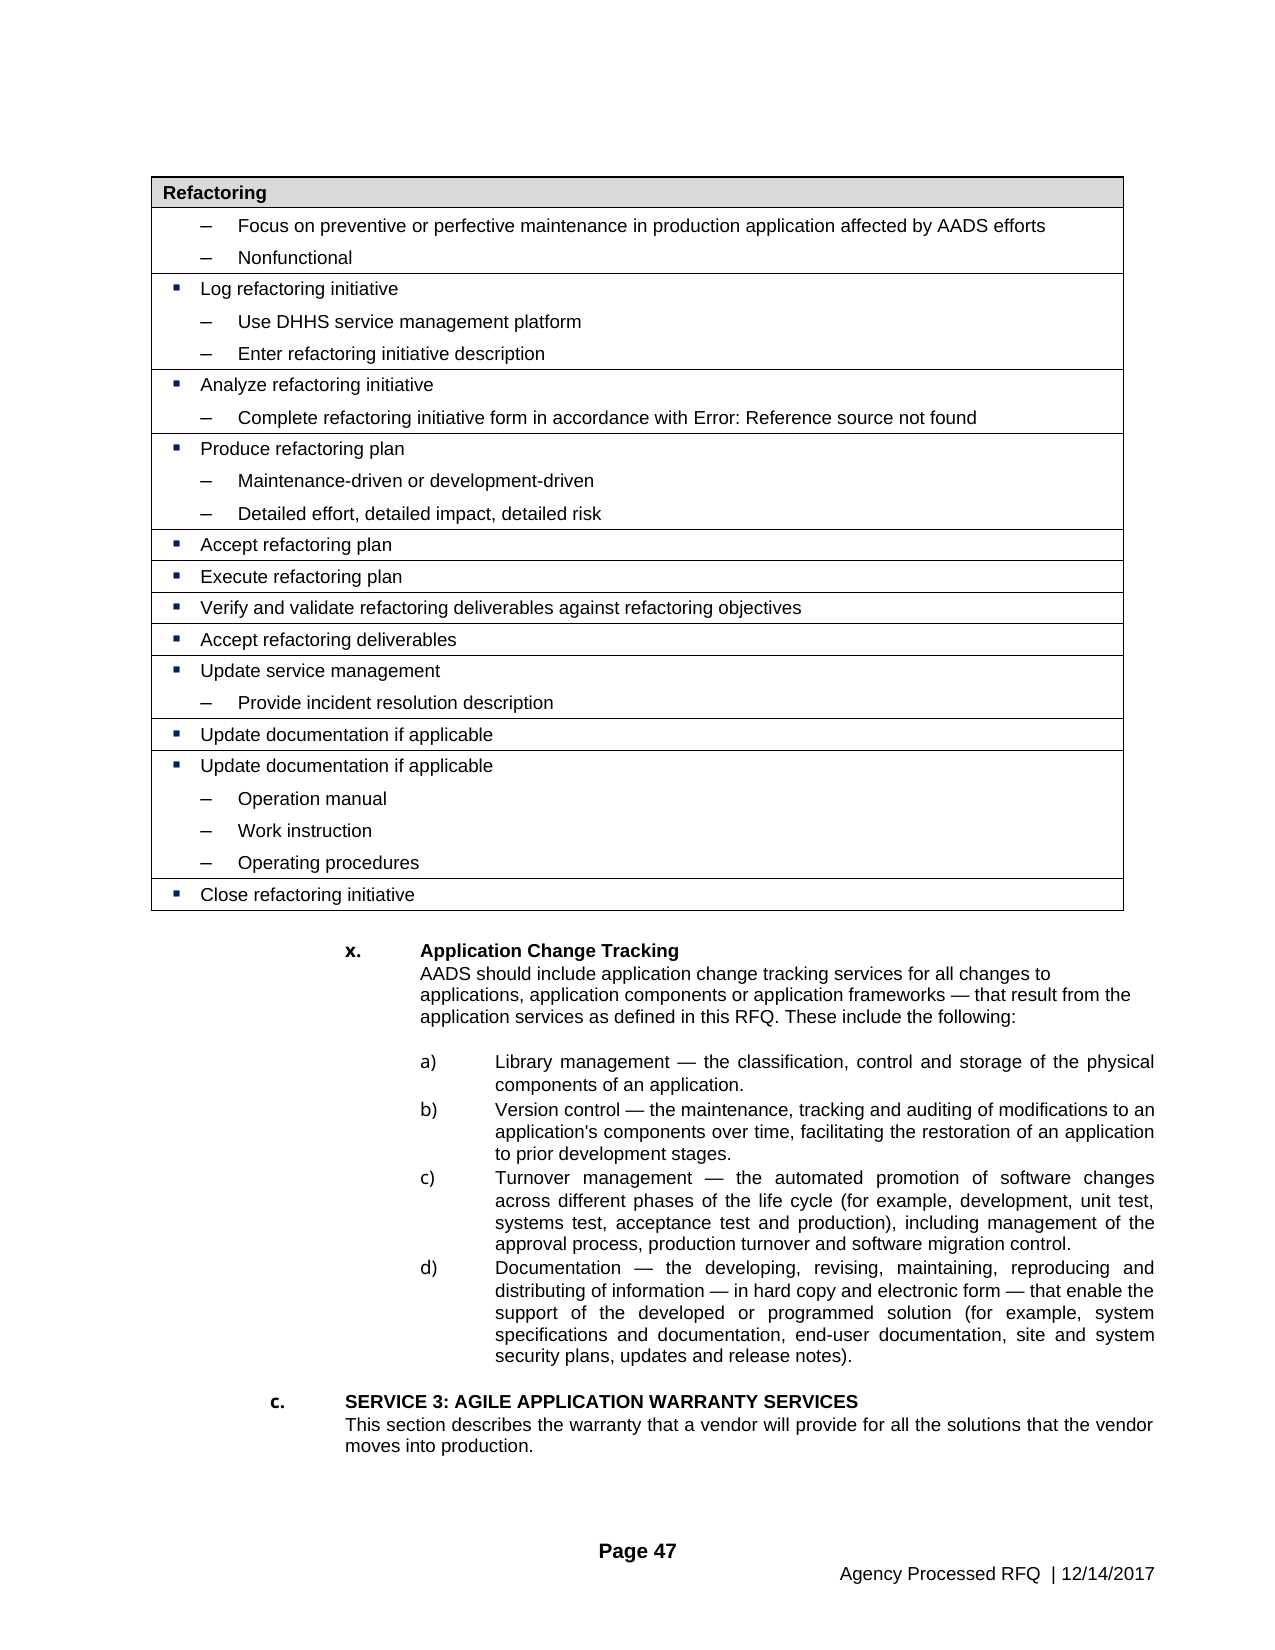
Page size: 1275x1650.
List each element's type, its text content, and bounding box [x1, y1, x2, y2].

table_header Refactoring [152, 178, 1123, 207]
table_cell Accept refactoring plan [152, 530, 1123, 560]
list SERVICE 3: AGILE APPLICATION WARRANTY SERVICES [270, 1388, 1155, 1413]
table_cell Verify and validate refactoring deliverables against refactoring objectives [152, 593, 1123, 623]
list Application Change Tracking [345, 937, 1155, 962]
table_cell Update service management Provide incident resolution description [152, 656, 1123, 718]
list AADS should include application change tracking services for all changes to applications, application components or application frameworks — that result from the application services as defined in this RFQ. These include the following: [420, 962, 1155, 1027]
table_cell Update documentation if applicable [152, 719, 1123, 750]
table_cell Produce refactoring plan Maintenance-driven or development-driven Detailed effort, detailed impact, detailed risk [152, 434, 1123, 529]
table_cell Log refactoring initiative Use DHHS service management platform Enter refactoring initiative description [152, 274, 1123, 369]
table_cell Execute refactoring plan [152, 561, 1123, 592]
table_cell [152, 208, 1123, 273]
text This section describes the warranty that a vendor will provide for all the solutions that the vendor moves into production. [345, 1413, 1155, 1457]
table_cell Accept refactoring deliverables [152, 624, 1123, 654]
list Documentation — the developing, revising, maintaining, reproducing and distributing of information — in hard copy and electronic form — that enable the support of the developed or programmed solution (for example, system specifications and documentation, end-user documentation, site and system security plans, updates and release notes). [420, 1255, 1155, 1366]
list Version control — the maintenance, tracking and auditing of modifications to an application's components over time, facilitating the restoration of an application to prior development stages. [420, 1096, 1155, 1164]
table_cell Analyze refactoring initiative Complete refactoring initiative form in accordance with Error! Reference source not found. [152, 370, 1123, 433]
list Turnover management — the automated promotion of software changes across different phases of the life cycle (for example, development, unit test, systems test, acceptance test and production), including management of the approval process, production turnover and software migration control. [420, 1164, 1155, 1255]
table_cell Update documentation if applicable Operation manual Work instruction Operating procedures [152, 751, 1123, 878]
table_cell Close refactoring initiative [152, 879, 1123, 909]
list Library management — the classification, control and storage of the physical components of an application. [420, 1049, 1155, 1096]
